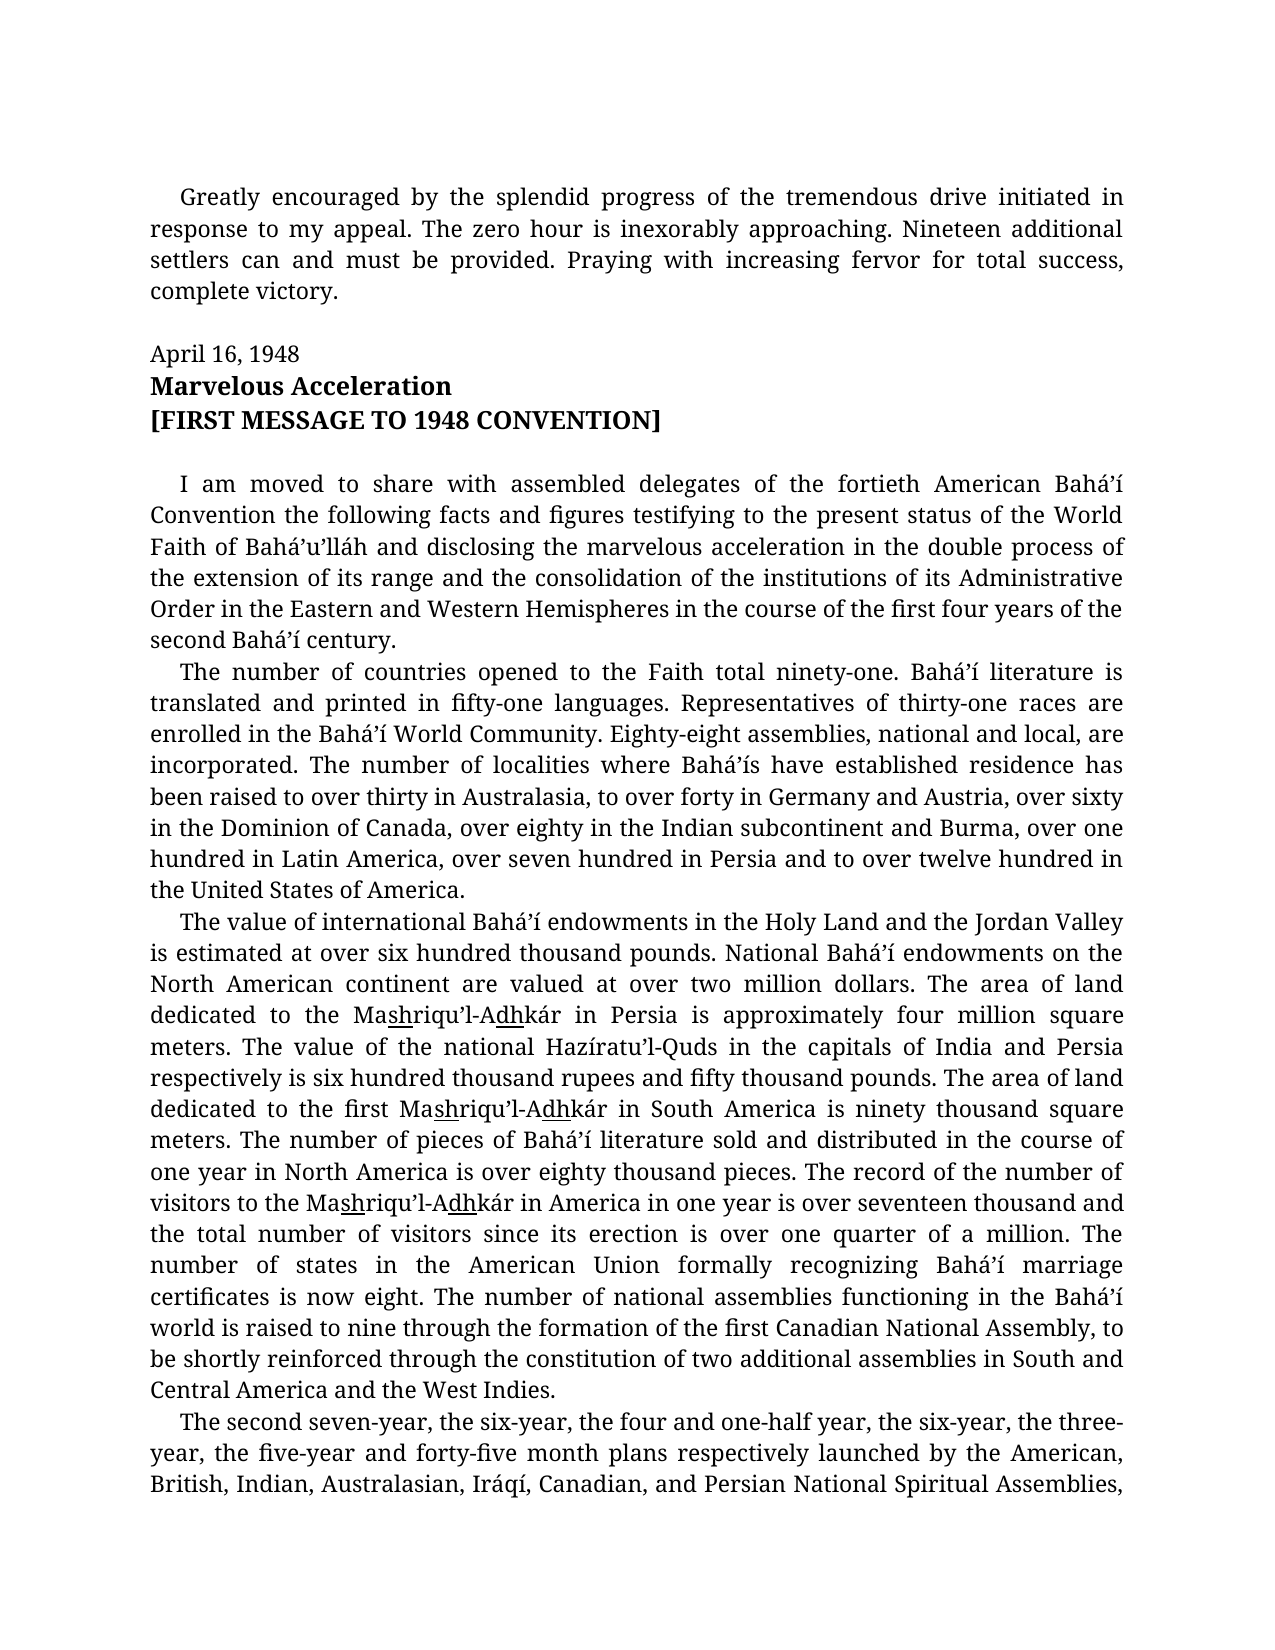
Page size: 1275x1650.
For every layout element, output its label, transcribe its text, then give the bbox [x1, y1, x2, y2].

text Greatly encouraged by the splendid progress of the tremendous drive initiated in response to my appeal. The zero hour is inexorably approaching. Nineteen additional settlers can and must be provided. Praying with increasing fervor for total success, complete victory. [150, 181, 1125, 306]
text The value of international Bahá’í endowments in the Holy Land and the Jordan Valley is estimated at over six hundred thousand pounds. National Bahá’í endowments on the North American continent are valued at over two million dollars. The area of land dedicated to the Mashriqu’l-Adhkár in Persia is approximately four million square meters. The value of the national Hazíratu’l-Quds in the capitals of India and Persia respectively is six hundred thousand rupees and fifty thousand pounds. The area of land dedicated to the first Mashriqu’l-Adhkár in South America is ninety thousand square meters. The number of pieces of Bahá’í literature sold and distributed in the course of one year in North America is over eighty thousand pieces. The record of the number of visitors to the Mashriqu’l-Adhkár in America in one year is over seventeen thousand and the total number of visitors since its erection is over one quarter of a million. The number of states in the American Union formally recognizing Bahá’í marriage certificates is now eight. The number of national assemblies functioning in the Bahá’í world is raised to nine through the formation of the first Canadian National Assembly, to be shortly reinforced through the constitution of two additional assemblies in South and Central America and the West Indies. [150, 906, 1125, 1406]
text The number of countries opened to the Faith total ninety-one. Bahá’í literature is translated and printed in fifty-one languages. Representatives of thirty-one races are enrolled in the Bahá’í World Community. Eighty-eight assemblies, national and local, are incorporated. The number of localities where Bahá’ís have established residence has been raised to over thirty in Australasia, to over forty in Germany and Austria, over sixty in the Dominion of Canada, over eighty in the Indian subcontinent and Burma, over one hundred in Latin America, over seven hundred in Persia and to over twelve hundred in the United States of America. [150, 656, 1125, 906]
text I am moved to share with assembled delegates of the fortieth American Bahá’í Convention the following facts and figures testifying to the present status of the World Faith of Bahá’u’lláh and disclosing the marvelous acceleration in the double process of the extension of its range and the consolidation of the institutions of its Administrative Order in the Eastern and Western Hemispheres in the course of the first four years of the second Bahá’í century. [150, 468, 1125, 656]
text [150, 1406, 1125, 1499]
